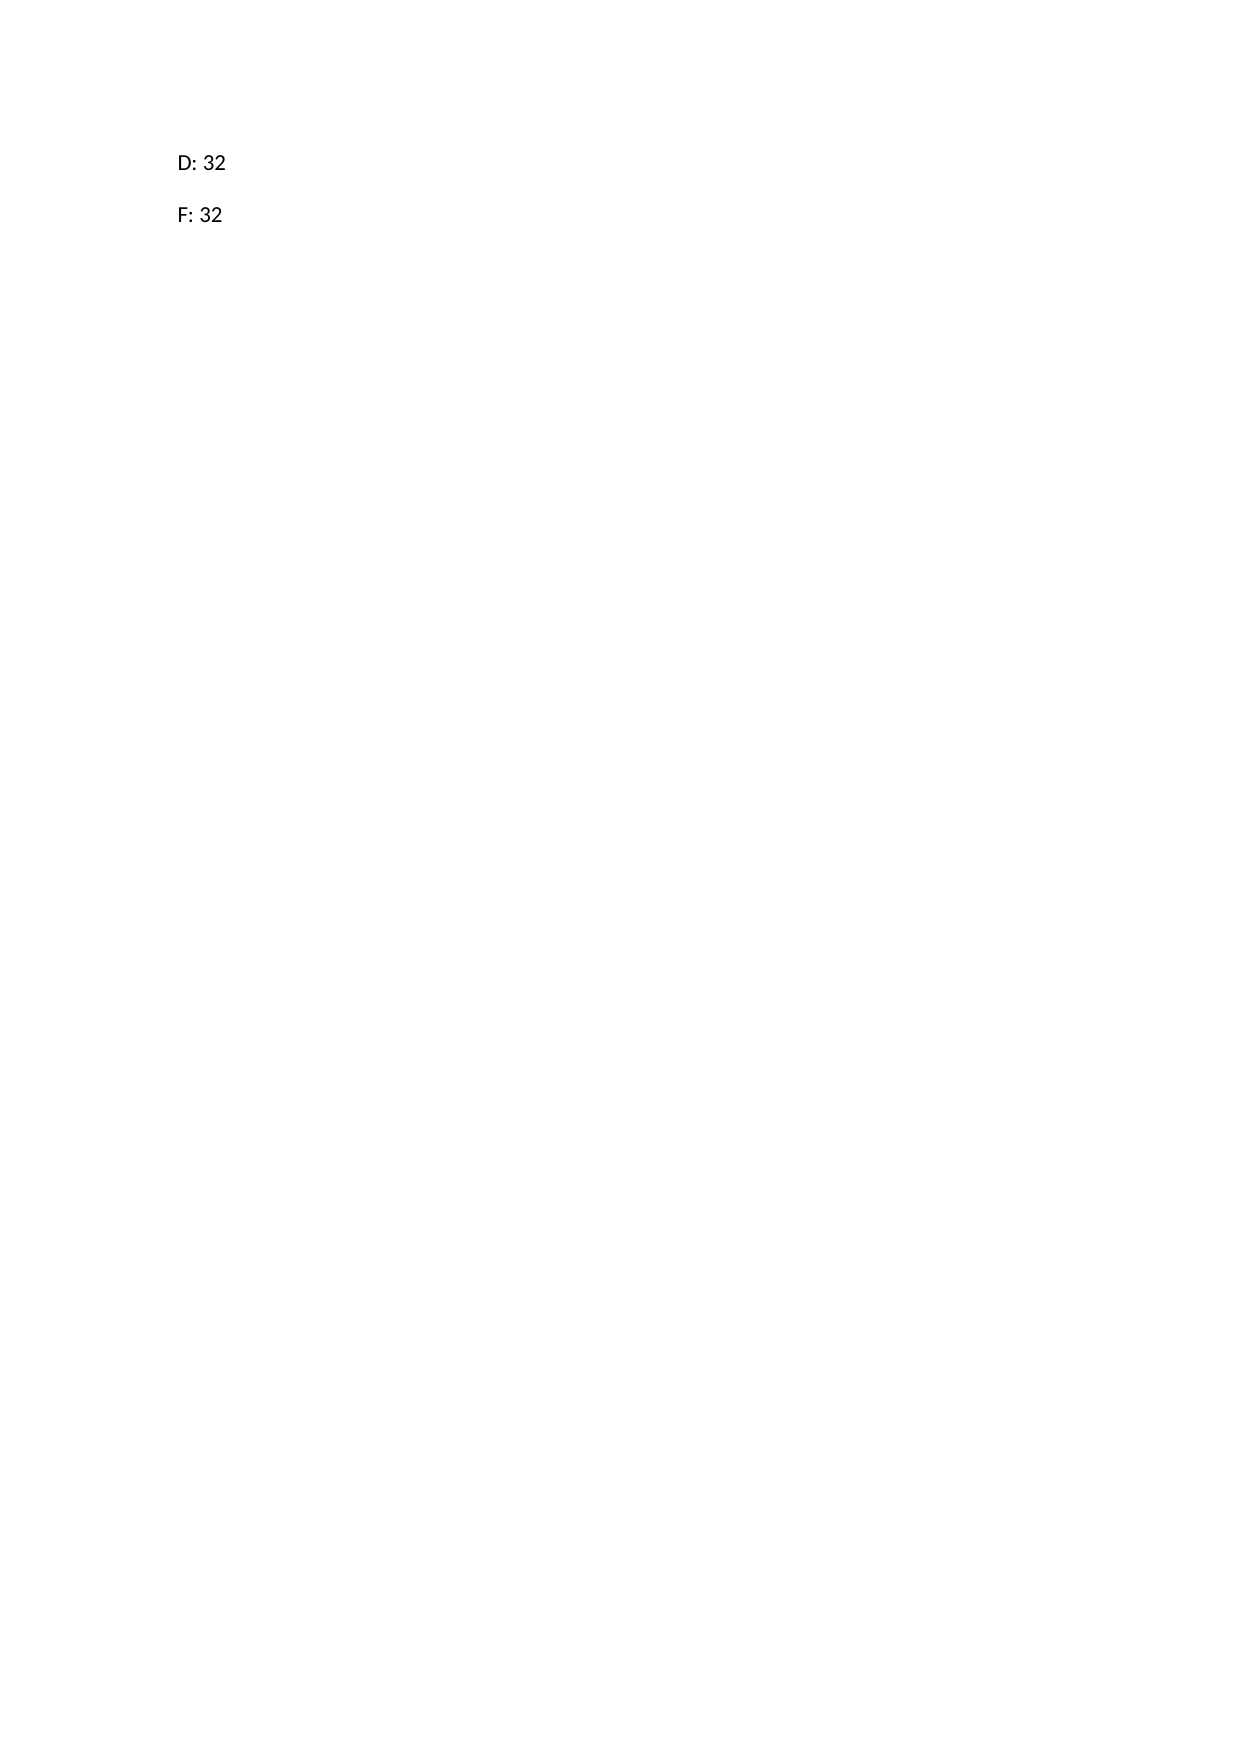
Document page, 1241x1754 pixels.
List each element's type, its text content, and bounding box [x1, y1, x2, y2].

text D: 32 [177, 148, 1063, 176]
text F: 32 [177, 201, 1063, 229]
